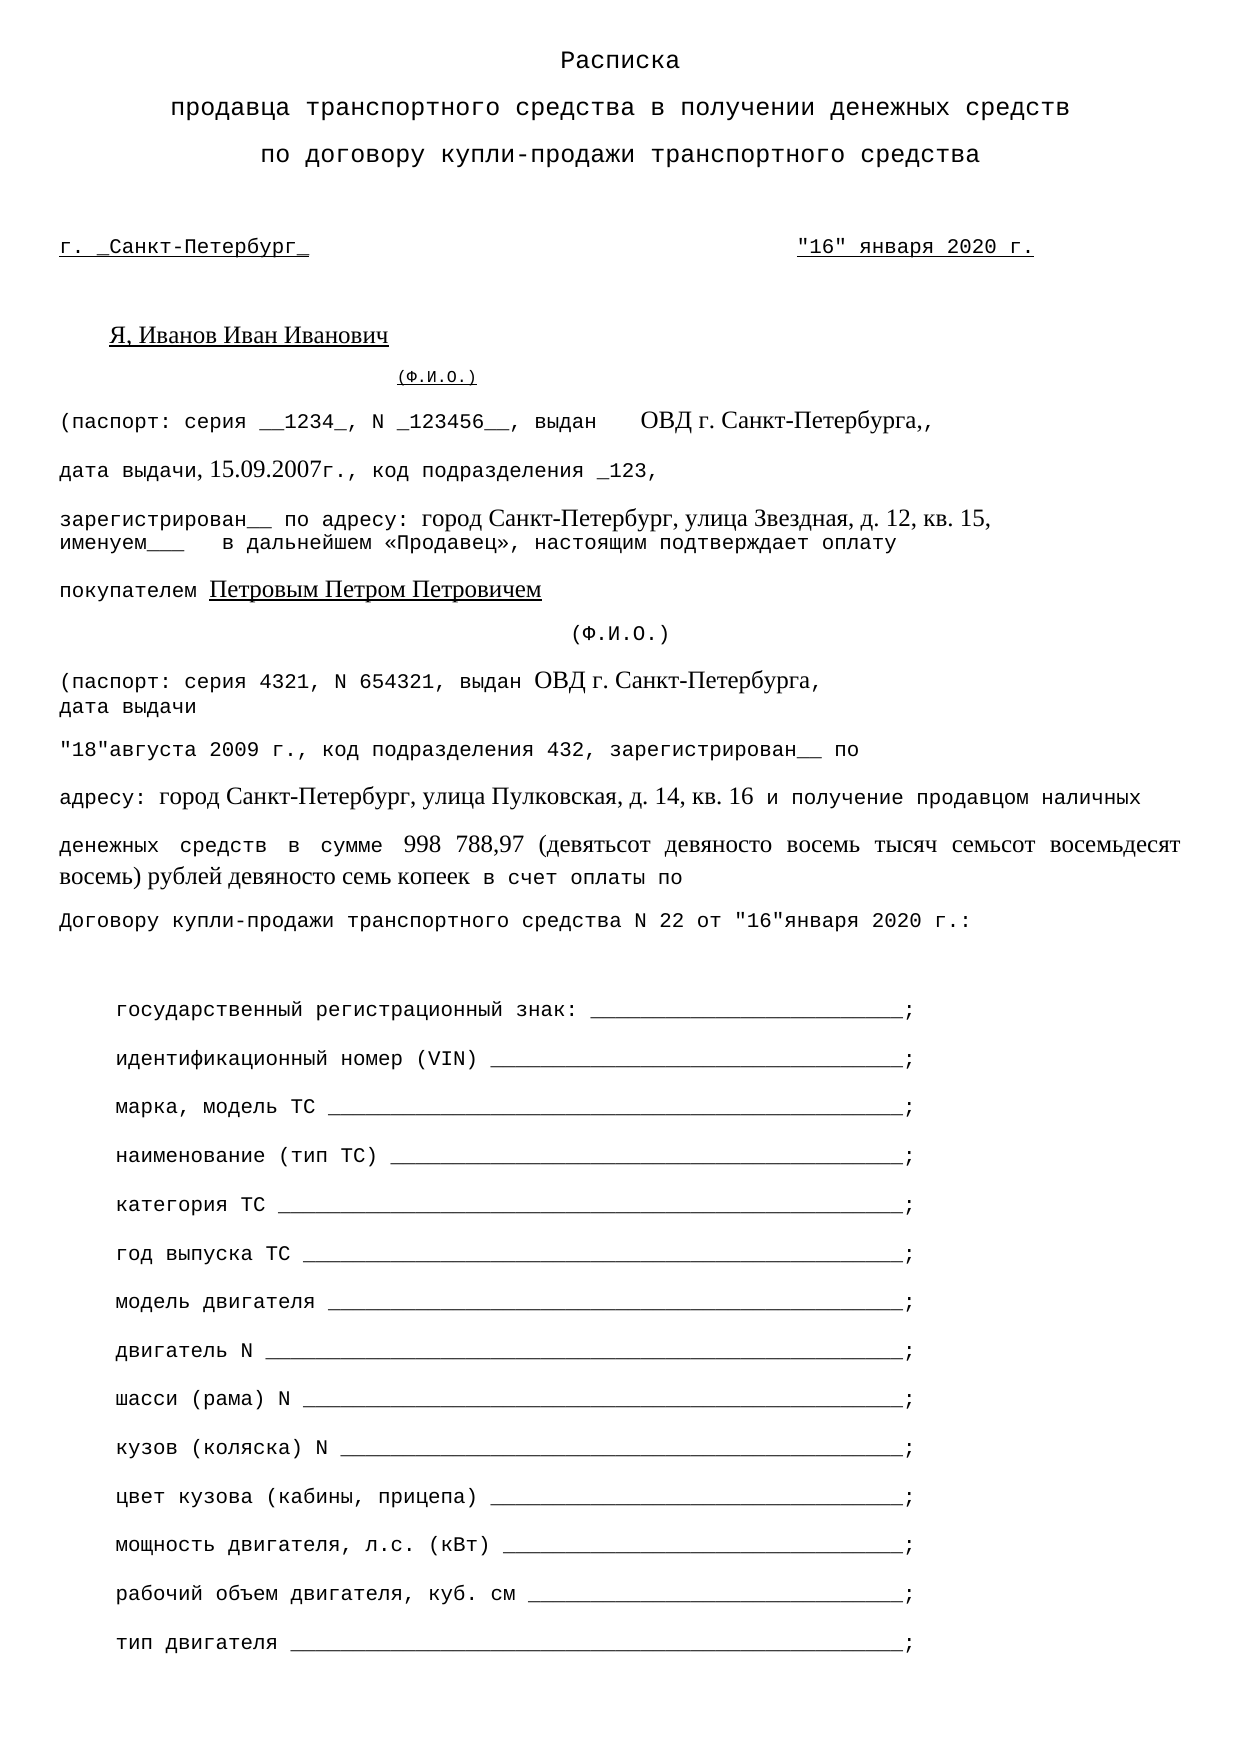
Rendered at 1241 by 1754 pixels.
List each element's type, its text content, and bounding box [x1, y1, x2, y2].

text Расписка [59, 47, 1181, 76]
text продавца транспортного средства в получении денежных средств [59, 94, 1181, 123]
text шасси (рама) N ________________________________________________; [59, 1388, 1181, 1412]
text (паспорт: серия __1234_, N _123456__, выдан ОВД г. Санкт-Петербурга,, [59, 406, 1181, 435]
text категория ТС __________________________________________________; [59, 1194, 1181, 1217]
text мощность двигателя, л.с. (кВт) ________________________________; [59, 1534, 1181, 1558]
text по договору купли-продажи транспортного средства [59, 142, 1181, 170]
text модель двигателя ______________________________________________; [59, 1291, 1181, 1315]
text идентификационный номер (VIN) _________________________________; [59, 1048, 1181, 1072]
text (Ф.И.О.) [59, 368, 1181, 387]
text двигатель N ___________________________________________________; [59, 1340, 1181, 1363]
text дата выдачи, 15.09.2007г., код подразделения _123, [59, 454, 1181, 484]
text покупателем Петровым Петром Петровичем [59, 574, 1181, 604]
text государственный регистрационный знак: _________________________; [59, 999, 1181, 1023]
text марка, модель ТС ______________________________________________; [59, 1097, 1181, 1120]
text тип двигателя _________________________________________________; [59, 1632, 1181, 1655]
text (паспорт: серия 4321, N 654321, выдан ОВД г. Санкт-Петербурга, дата выдачи [59, 665, 1181, 720]
text кузов (коляска) N _____________________________________________; [59, 1437, 1181, 1461]
text год выпуска ТС ________________________________________________; [59, 1242, 1181, 1266]
text Договору купли-продажи транспортного средства N 22 от "16"января 2020 г.: [59, 910, 1181, 933]
text зарегистрирован__ по адресу: город Санкт-Петербург, улица Звездная, д. 12, кв. 15, [59, 503, 1181, 532]
text именуем___ в дальнейшем «Продавец», настоящим подтверждает оплату [59, 532, 1181, 556]
text денежных средств в сумме 998 788,97 (девятьсот девяносто восемь тысяч семьсот восемьдесят восемь) рублей девяносто семь копеек в счет оплаты по [59, 829, 1181, 891]
text "18"августа 2009 г., код подразделения 432, зарегистрирован__ по [59, 739, 1181, 762]
text (Ф.И.О.) [59, 623, 1181, 647]
text рабочий объем двигателя, куб. см ______________________________; [59, 1583, 1181, 1607]
text наименование (тип ТС) _________________________________________; [59, 1145, 1181, 1169]
text г. _Санкт-Петербург_ "16" января 2020 г. [59, 236, 1181, 260]
text адресу: город Санкт-Петербург, улица Пулковская, д. 14, кв. 16 и получение продавцом наличных [59, 781, 1181, 811]
text Я, Иванов Иван Иванович [59, 320, 1181, 349]
text цвет кузова (кабины, прицепа) _________________________________; [59, 1486, 1181, 1509]
